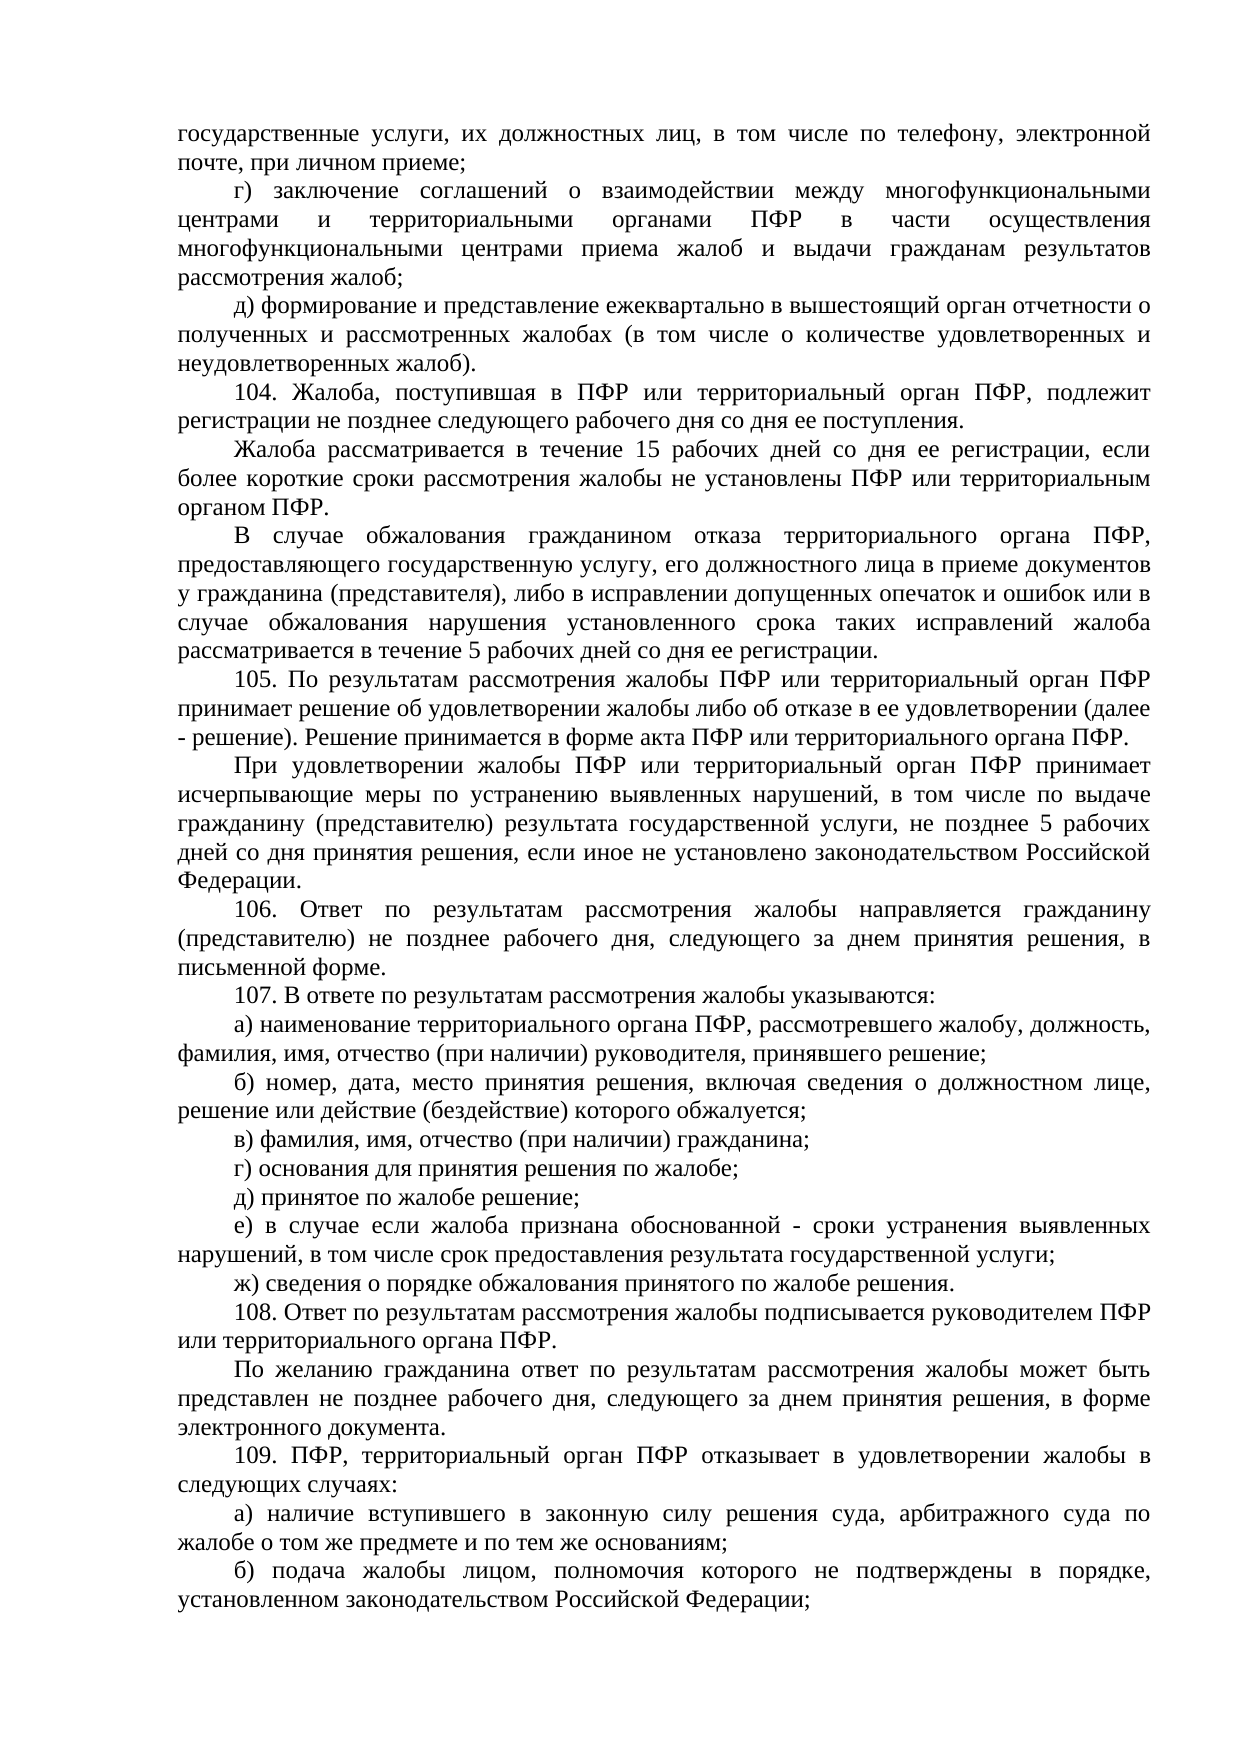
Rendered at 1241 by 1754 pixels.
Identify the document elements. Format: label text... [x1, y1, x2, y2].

text д) формирование и представление ежеквартально в вышестоящий орган отчетности о полученных и рассмотренных жалобах (в том числе о количестве удовлетворенных и неудовлетворенных жалоб). [177, 291, 1152, 377]
text 104. Жалоба, поступившая в ПФР или территориальный орган ПФР, подлежит регистрации не позднее следующего рабочего дня со дня ее поступления. [177, 377, 1152, 434]
text 109. ПФР, территориальный орган ПФР отказывает в удовлетворении жалобы в следующих случаях: [177, 1441, 1152, 1498]
text ж) сведения о порядке обжалования принятого по жалобе решения. [177, 1268, 1152, 1297]
text а) наименование территориального органа ПФР, рассмотревшего жалобу, должность, фамилия, имя, отчество (при наличии) руководителя, принявшего решение; [177, 1009, 1152, 1067]
text 106. Ответ по результатам рассмотрения жалобы направляется гражданину (представителю) не позднее рабочего дня, следующего за днем принятия решения, в письменной форме. [177, 894, 1152, 981]
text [177, 118, 1152, 176]
text б) подача жалобы лицом, полномочия которого не подтверждены в порядке, установленном законодательством Российской Федерации; [177, 1556, 1152, 1613]
text При удовлетворении жалобы ПФР или территориальный орган ПФР принимает исчерпывающие меры по устранению выявленных нарушений, в том числе по выдаче гражданину (представителю) результата государственной услуги, не позднее 5 рабочих дней со дня принятия решения, если иное не установлено законодательством Российской Федерации. [177, 751, 1152, 894]
text г) заключение соглашений о взаимодействии между многофункциональными центрами и территориальными органами ПФР в части осуществления многофункциональными центрами приема жалоб и выдачи гражданам результатов рассмотрения жалоб; [177, 176, 1152, 291]
text В случае обжалования гражданином отказа территориального органа ПФР, предоставляющего государственную услугу, его должностного лица в приеме документов у гражданина (представителя), либо в исправлении допущенных опечаток и ошибок или в случае обжалования нарушения установленного срока таких исправлений жалоба рассматривается в течение 5 рабочих дней со дня ее регистрации. [177, 521, 1152, 664]
text б) номер, дата, место принятия решения, включая сведения о должностном лице, решение или действие (бездействие) которого обжалуется; [177, 1067, 1152, 1124]
text 108. Ответ по результатам рассмотрения жалобы подписывается руководителем ПФР или территориального органа ПФР. [177, 1297, 1152, 1354]
text По желанию гражданина ответ по результатам рассмотрения жалобы может быть представлен не позднее рабочего дня, следующего за днем принятия решения, в форме электронного документа. [177, 1354, 1152, 1441]
text 105. По результатам рассмотрения жалобы ПФР или территориальный орган ПФР принимает решение об удовлетворении жалобы либо об отказе в ее удовлетворении (далее - решение). Решение принимается в форме акта ПФР или территориального органа ПФР. [177, 664, 1152, 751]
text а) наличие вступившего в законную силу решения суда, арбитражного суда по жалобе о том же предмете и по тем же основаниям; [177, 1498, 1152, 1556]
text в) фамилия, имя, отчество (при наличии) гражданина; [177, 1124, 1152, 1153]
text г) основания для принятия решения по жалобе; [177, 1153, 1152, 1182]
text д) принятое по жалобе решение; [177, 1182, 1152, 1211]
text е) в случае если жалоба признана обоснованной - сроки устранения выявленных нарушений, в том числе срок предоставления результата государственной услуги; [177, 1211, 1152, 1268]
text 107. В ответе по результатам рассмотрения жалобы указываются: [177, 981, 1152, 1009]
text Жалоба рассматривается в течение 15 рабочих дней со дня ее регистрации, если более короткие сроки рассмотрения жалобы не установлены ПФР или территориальным органом ПФР. [177, 434, 1152, 521]
